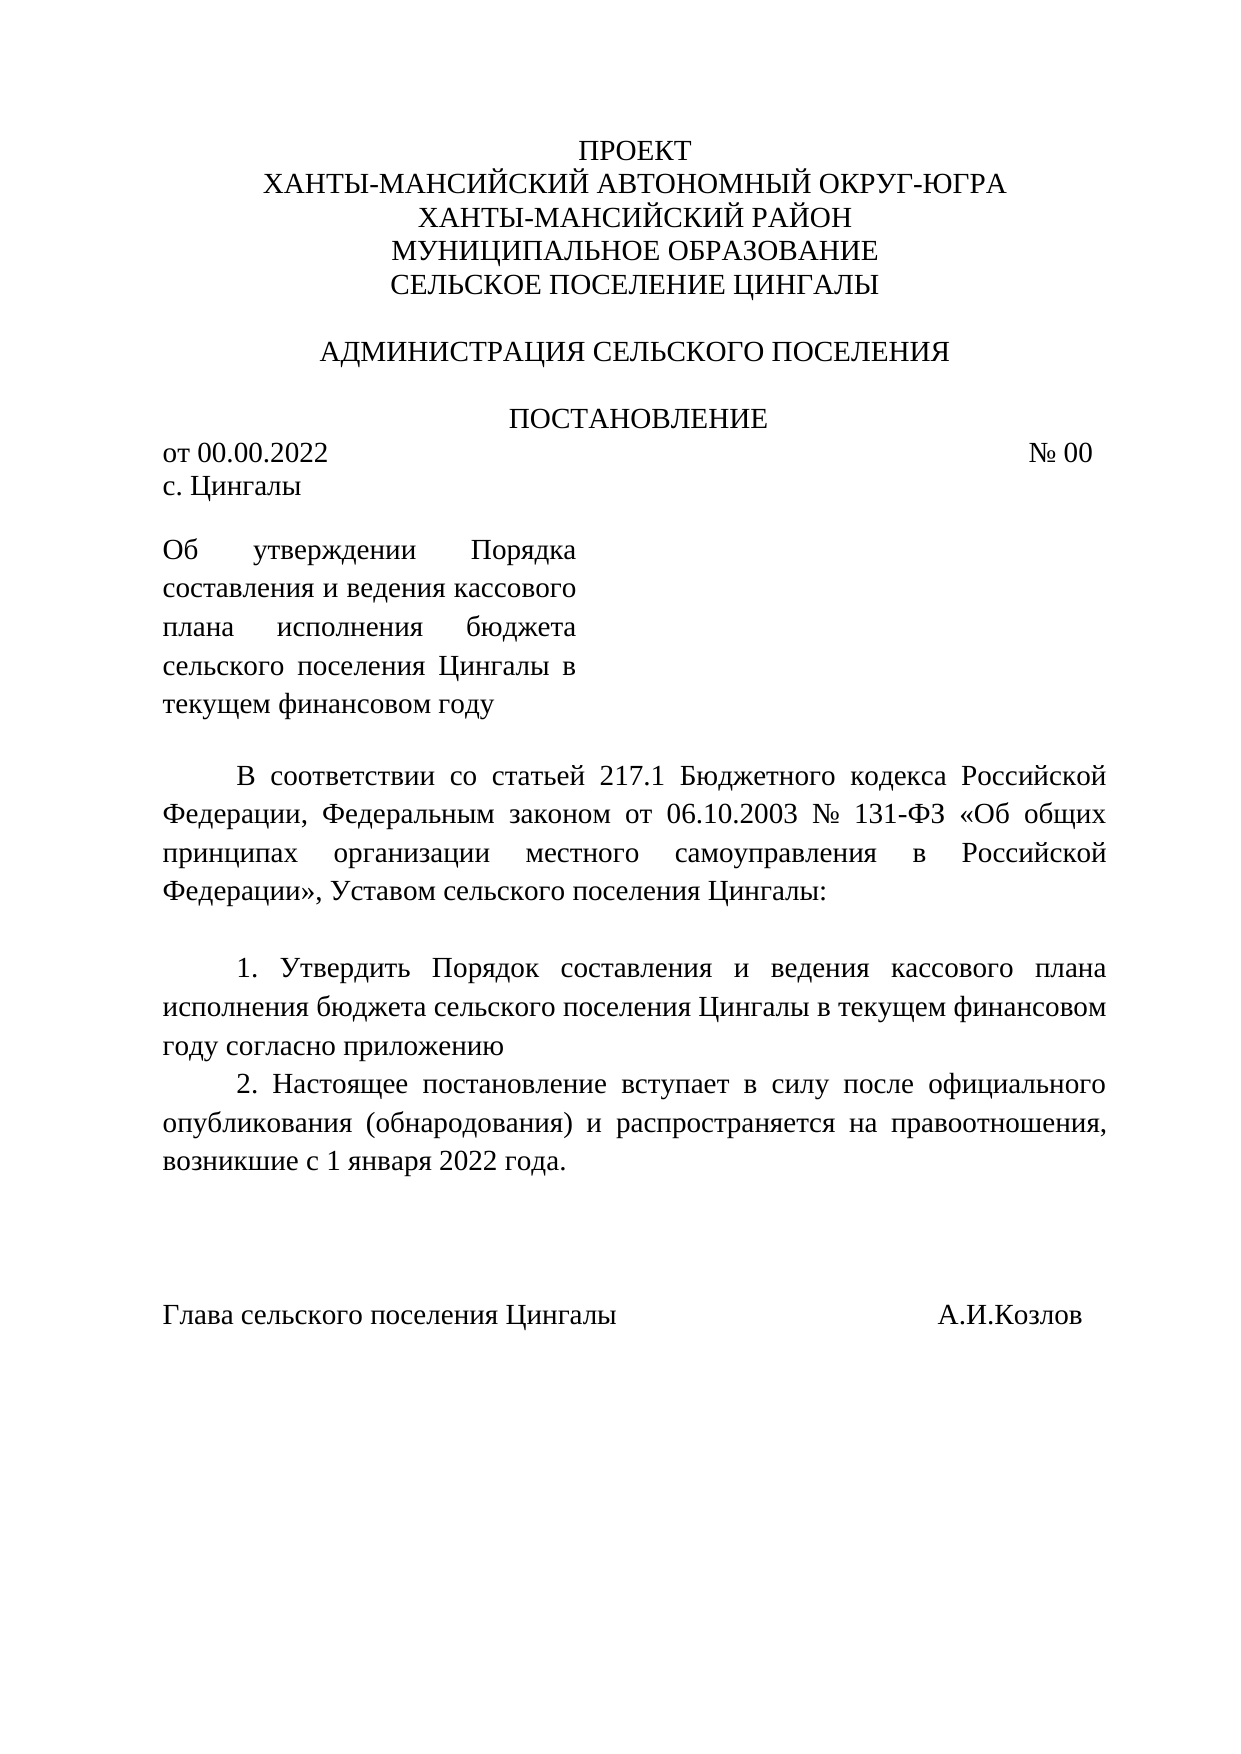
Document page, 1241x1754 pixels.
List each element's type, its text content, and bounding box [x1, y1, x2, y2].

text ПОСТАНОВЛЕНИЕ [162, 401, 1107, 435]
text В соответствии со статьей 217.1 Бюджетного кодекса Российской Федерации, Федеральным законом от 06.10.2003 № 131-ФЗ «Об общих принципах организации местного самоуправления в Российской Федерации», Уставом сельского поселения Цингалы: [162, 758, 1107, 907]
text ПРОЕКТ [162, 133, 1107, 166]
text ХАНТЫ-МАНСИЙСКИЙ АВТОНОМНЫЙ ОКРУГ-ЮГРА [162, 166, 1107, 200]
text 1. Утвердить Порядок составления и ведения кассового плана исполнения бюджета сельского поселения Цингалы в текущем финансовом году согласно приложению [162, 951, 1107, 1061]
text 2. Настоящее постановление вступает в силу после официального опубликования (обнародования) и распространяется на правоотношения, возникшие с 1 января 2022 года. [162, 1066, 1107, 1177]
text Глава сельского поселения Цингалы А.И.Козлов [162, 1297, 1107, 1331]
text с. Цингалы [162, 468, 1107, 502]
text МУНИЦИПАЛЬНОЕ ОБРАЗОВАНИЕ [162, 233, 1107, 267]
text Об утверждении Порядка составления и ведения кассового плана исполнения бюджета сельского поселения Цингалы в текущем финансовом году [162, 532, 576, 720]
text СЕЛЬСКОЕ ПОСЕЛЕНИЕ ЦИНГАЛЫ [162, 267, 1107, 301]
text от 00.00.2022 № 00 [162, 435, 1107, 468]
text АДМИНИСТРАЦИЯ СЕЛЬСКОГО ПОСЕЛЕНИЯ [162, 334, 1107, 368]
text ХАНТЫ-МАНСИЙСКИЙ РАЙОН [162, 200, 1107, 233]
